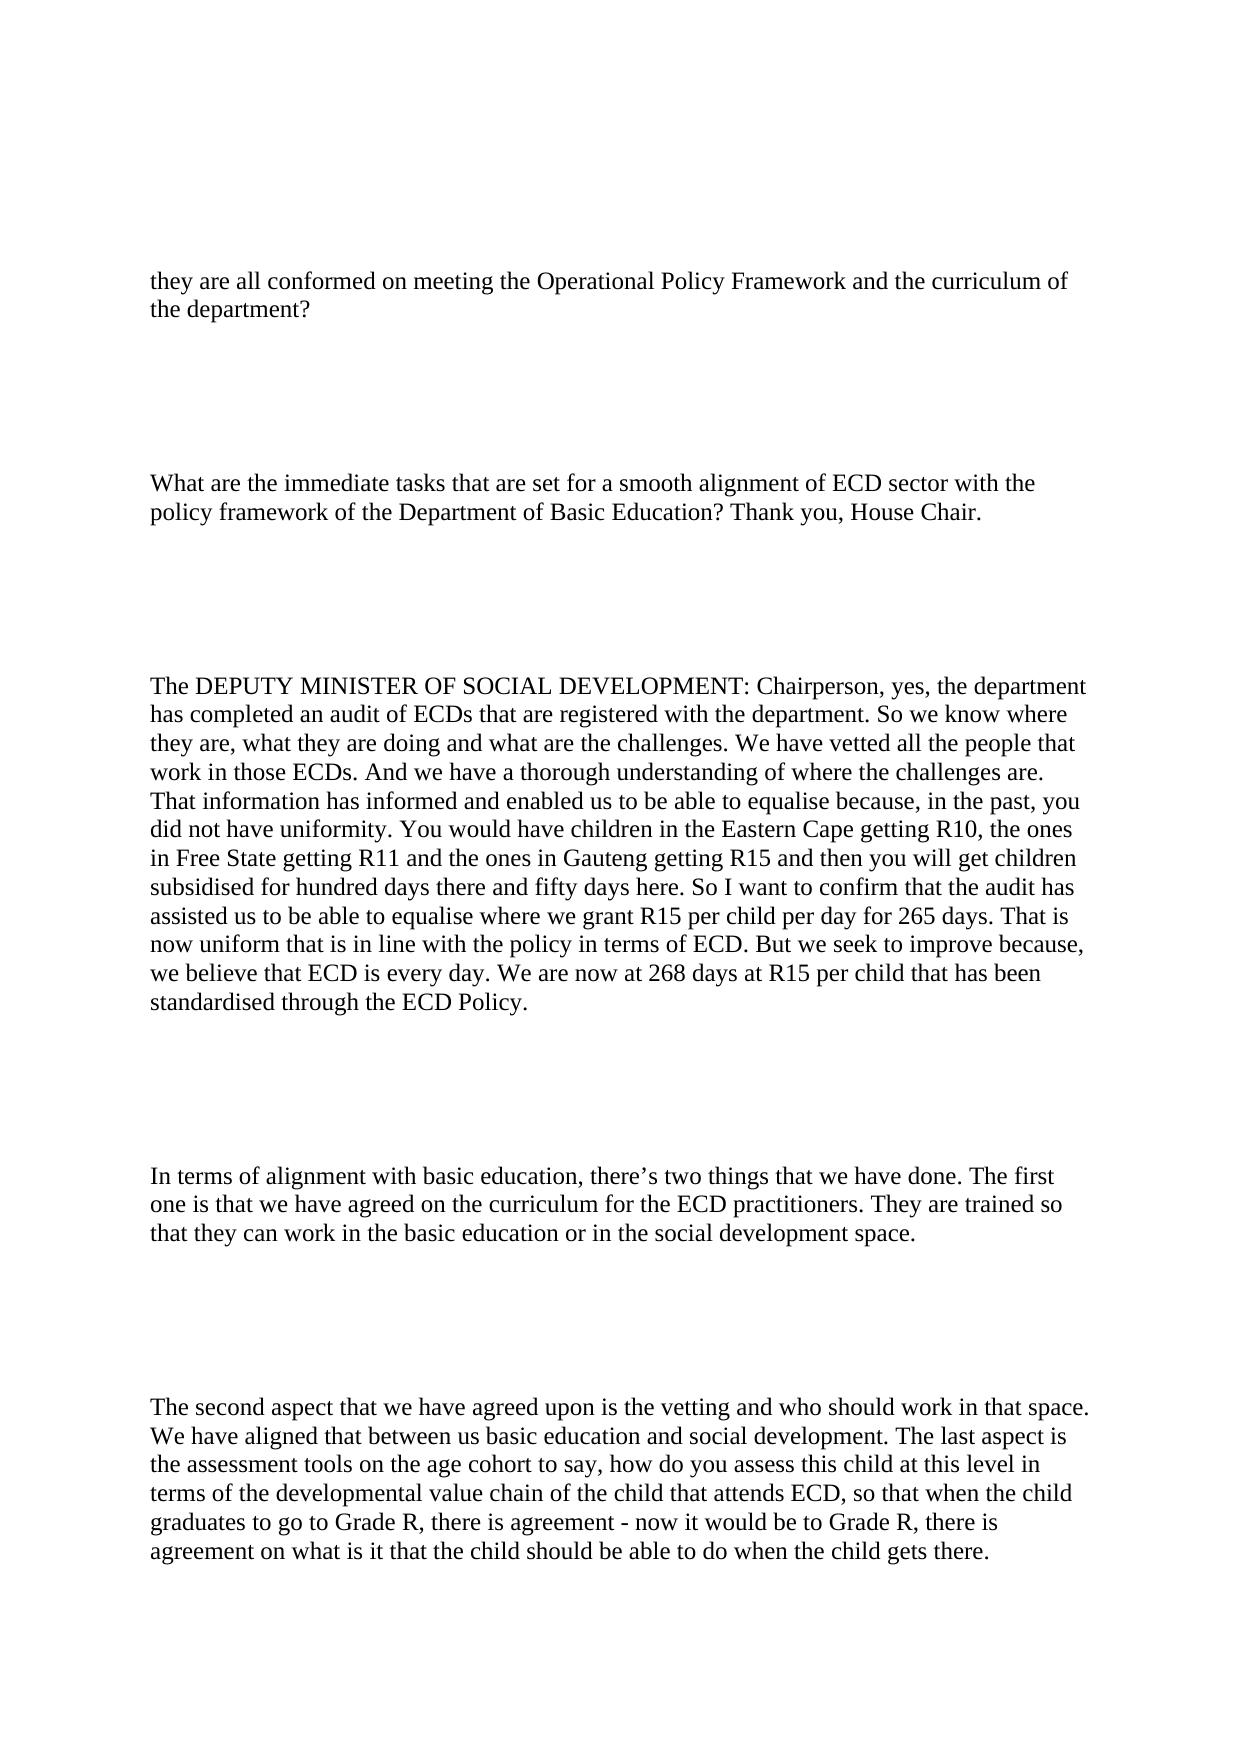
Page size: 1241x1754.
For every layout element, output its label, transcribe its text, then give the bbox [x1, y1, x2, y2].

text The second aspect that we have agreed upon is the vetting and who should work in that space. We have aligned that between us basic education and social development. The last aspect is the assessment tools on the age cohort to say, how do you assess this child at this level in terms of the developmental value chain of the child that attends ECD, so that when the child graduates to go to Grade R, there is agreement - now it would be to Grade R, there is agreement on what is it that the child should be able to do when the child gets there. [150, 1392, 1090, 1564]
text they are all conformed on meeting the Operational Policy Framework and the curriculum of the department? [150, 266, 1090, 323]
text In terms of alignment with basic education, there’s two things that we have done. The first one is that we have agreed on the curriculum for the ECD practitioners. They are trained so that they can work in the basic education or in the social development space. [150, 1161, 1090, 1247]
text What are the immediate tasks that are set for a smooth alignment of ECD sector with the policy framework of the Department of Basic Education? Thank you, House Chair. [150, 468, 1090, 526]
text The DEPUTY MINISTER OF SOCIAL DEVELOPMENT: Chairperson, yes, the department has completed an audit of ECDs that are registered with the department. So we know where they are, what they are doing and what are the challenges. We have vetted all the people that work in those ECDs. And we have a thorough understanding of where the challenges are. That information has informed and enabled us to be able to equalise because, in the past, you did not have uniformity. You would have children in the Eastern Cape getting R10, the ones in Free State getting R11 and the ones in Gauteng getting R15 and then you will get children subsidised for hundred days there and fifty days here. So I want to confirm that the audit has assisted us to be able to equalise where we grant R15 per child per day for 265 days. That is now uniform that is in line with the policy in terms of ECD. But we seek to improve because, we believe that ECD is every day. We are now at 268 days at R15 per child that has been standardised through the ECD Policy. [150, 671, 1090, 1016]
